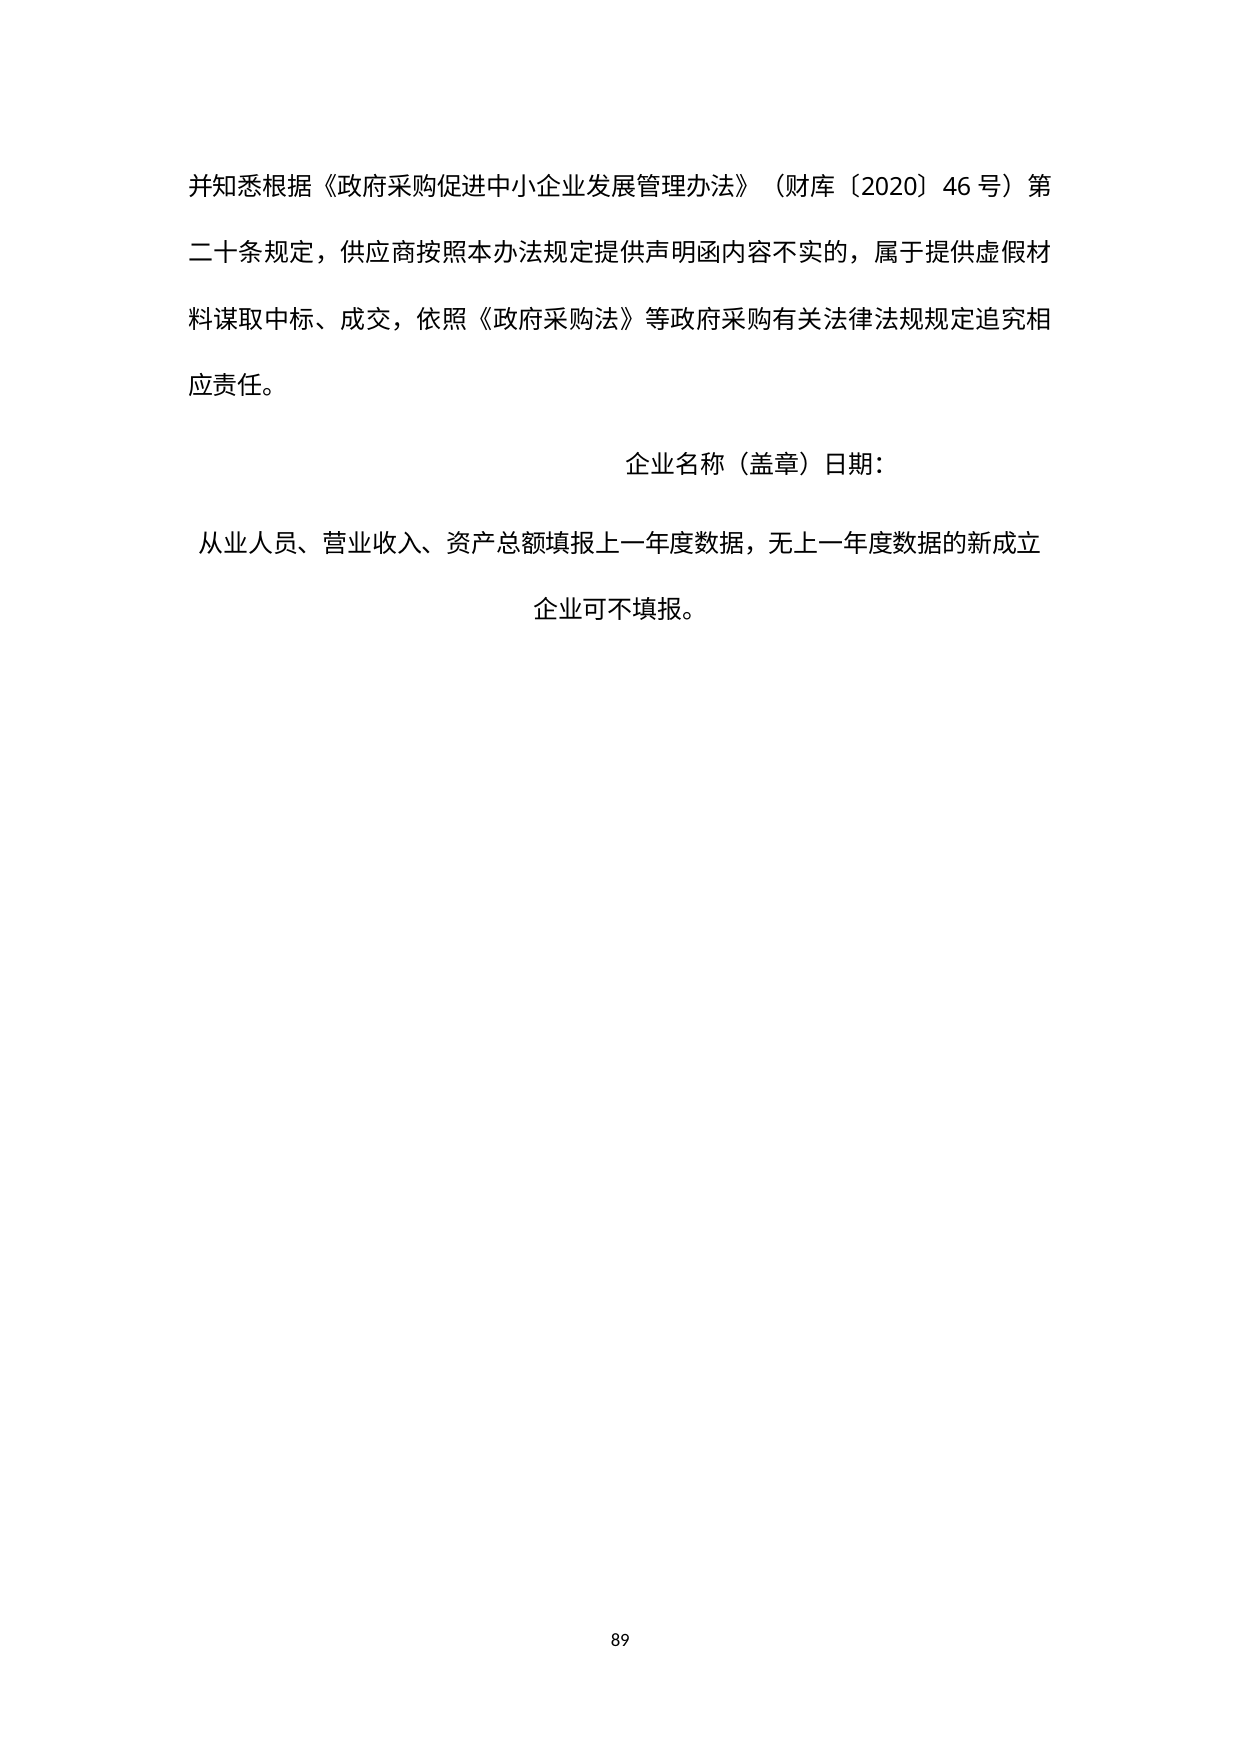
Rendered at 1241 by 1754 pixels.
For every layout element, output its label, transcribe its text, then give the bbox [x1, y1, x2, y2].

text 从业人员、营业收入、资产总额填报上一年度数据，无上一年度数据的新成立企业可不填报。 [188, 508, 1052, 641]
text 企业名称（盖章）日期： [625, 429, 1052, 496]
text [188, 151, 1052, 417]
